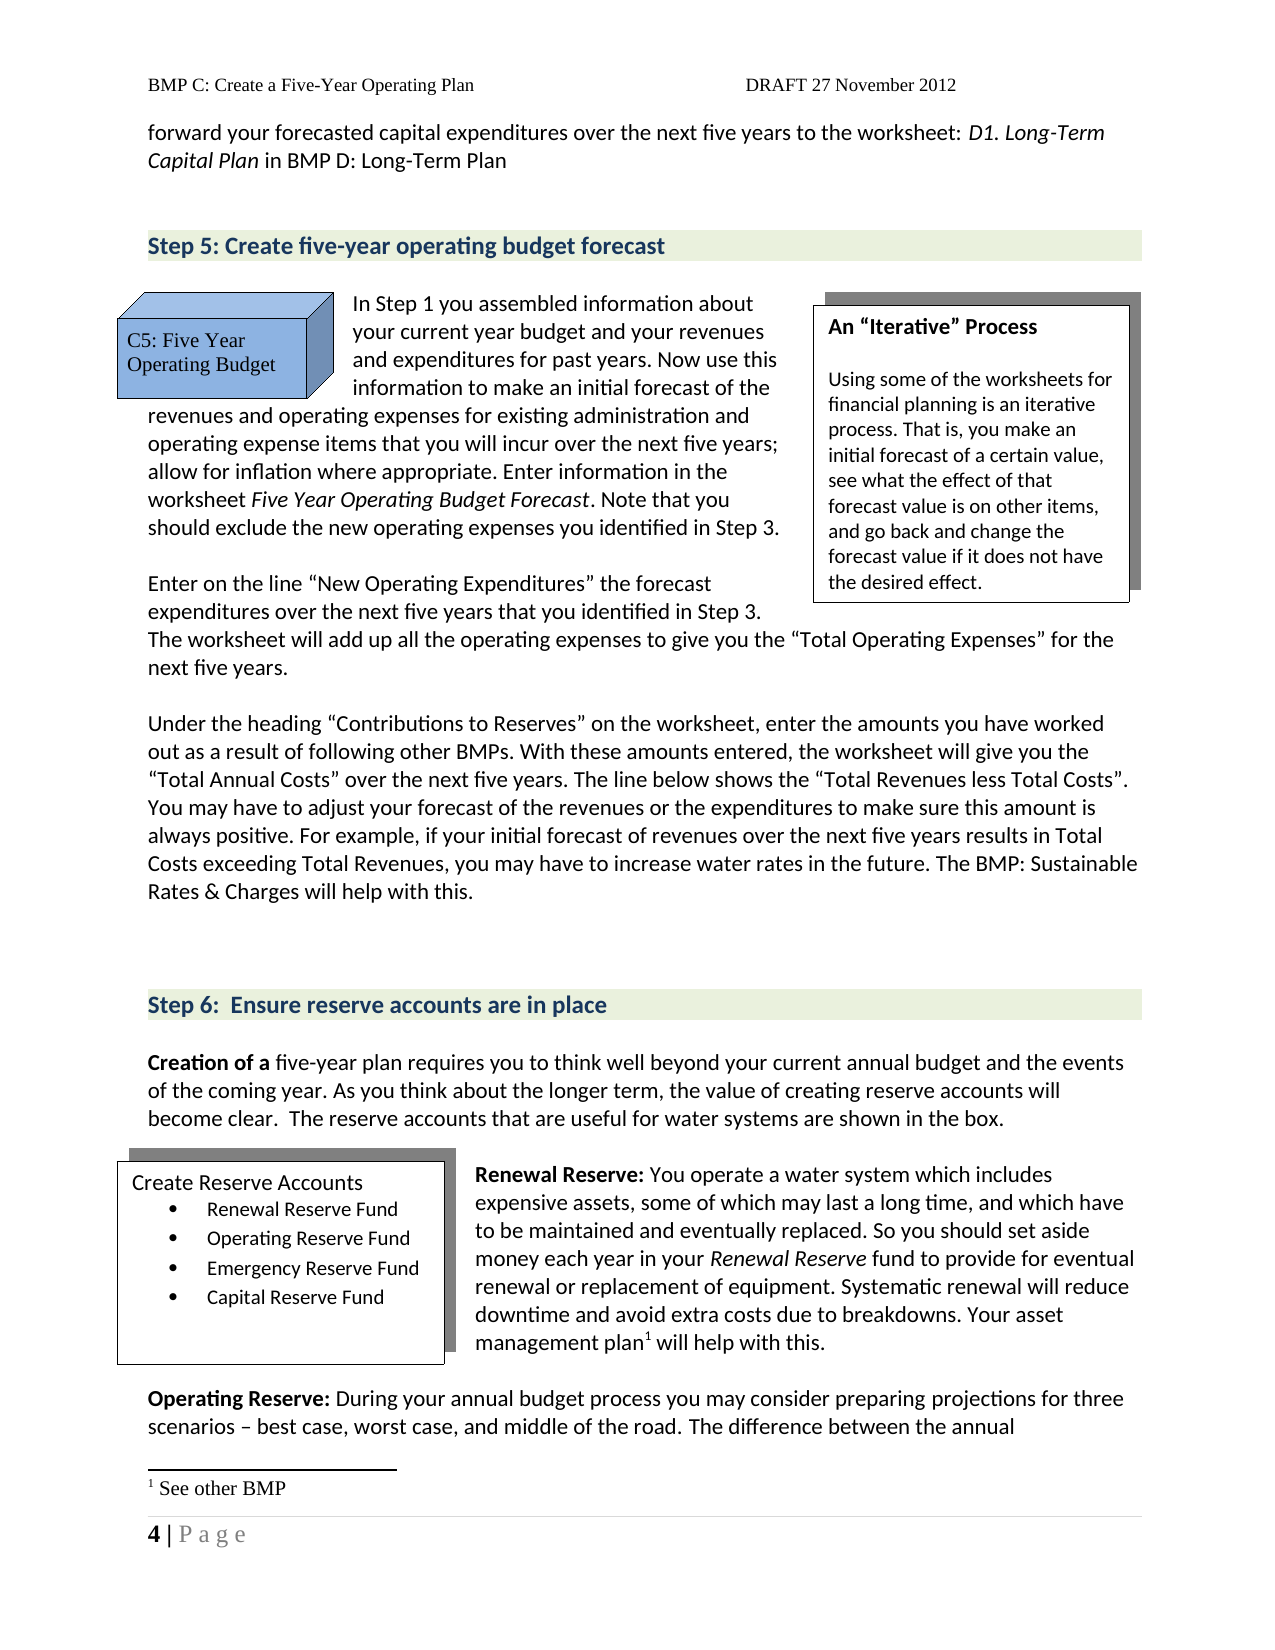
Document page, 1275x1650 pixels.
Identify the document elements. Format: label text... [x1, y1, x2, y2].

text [148, 1384, 1142, 1440]
text Step 6: Ensure reserve accounts are in place [148, 989, 1142, 1020]
text Enter on the line “New Operating Expenditures” the forecast expenditures over the next five years that you identified in Step 3. The worksheet will add up all the operating expenses to give you the “Total Operating Expenses” for the next five years. [148, 569, 1142, 681]
text Step 5: Create five-year operating budget forecast [148, 230, 1142, 261]
text In Step 1 you assembled information about your current year budget and your revenues and expenditures for past years. Now use this information to make an initial forecast of the revenues and operating expenses for existing administration and operating expense items that you will incur over the next five years; allow for inflation where appropriate. Enter information in the worksheet Five Year Operating Budget Forecast. Note that you should exclude the new operating expenses you identified in Step 3. [148, 289, 1142, 541]
text Creation of a five-year plan requires you to think well beyond your current annual budget and the events of the coming year. As you think about the longer term, the value of creating reserve accounts will become clear. The reserve accounts that are useful for water systems are shown in the box. [148, 1048, 1142, 1132]
text Renewal Reserve: You operate a water system which includes expensive assets, some of which may last a long time, and which have to be maintained and eventually replaced. So you should set aside money each year in your Renewal Reserve fund to provide for eventual renewal or replacement of equipment. Systematic renewal will reduce downtime and avoid extra costs due to breakdowns. Your asset management plan will help with this. [148, 1160, 1142, 1356]
text Under the heading “Contributions to Reserves” on the worksheet, enter the amounts you have worked out as a result of following other BMPs. With these amounts entered, the worksheet will give you the “Total Annual Costs” over the next five years. The line below shows the “Total Revenues less Total Costs”. You may have to adjust your forecast of the revenues or the expenditures to make sure this amount is always positive. For example, if your initial forecast of revenues over the next five years results in Total Costs exceeding Total Revenues, you may have to increase water rates in the future. The BMP: Sustainable Rates & Charges will help with this. [148, 709, 1142, 905]
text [148, 118, 1142, 174]
